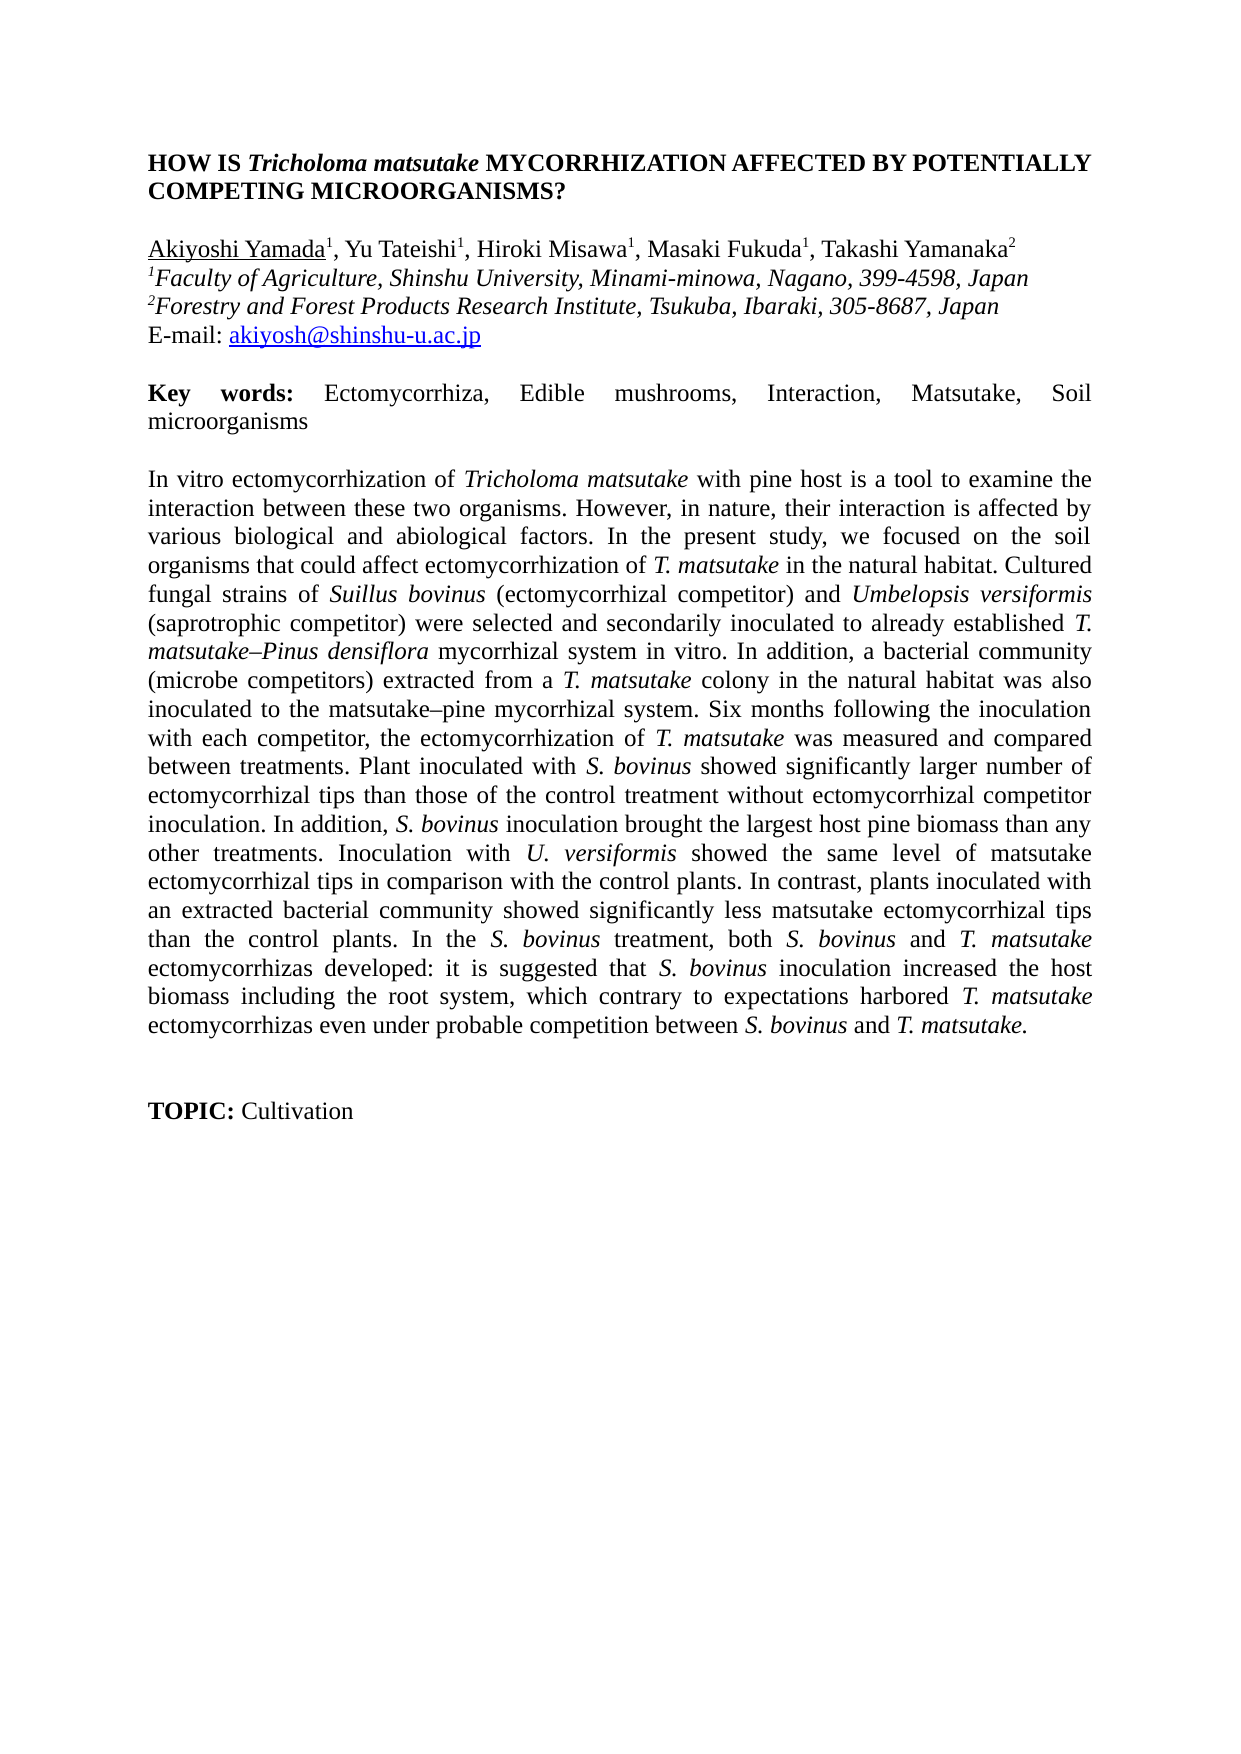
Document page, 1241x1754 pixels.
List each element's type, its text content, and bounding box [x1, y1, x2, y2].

text In vitro ectomycorrhization of Tricholoma matsutake with pine host is a tool to examine the interaction between these two organisms. However, in nature, their interaction is affected by various biological and abiological factors. In the present study, we focused on the soil organisms that could affect ectomycorrhization of T. matsutake in the natural habitat. Cultured fungal strains of Suillus bovinus (ectomycorrhizal competitor) and Umbelopsis versiformis (saprotrophic competitor) were selected and secondarily inoculated to already established T. matsutake–Pinus densiflora mycorrhizal system in vitro. In addition, a bacterial community (microbe competitors) extracted from a T. matsutake colony in the natural habitat was also inoculated to the matsutake–pine mycorrhizal system. Six months following the inoculation with each competitor, the ectomycorrhization of T. matsutake was measured and compared between treatments. Plant inoculated with S. bovinus showed significantly larger number of ectomycorrhizal tips than those of the control treatment without ectomycorrhizal competitor inoculation. In addition, S. bovinus inoculation brought the largest host pine biomass than any other treatments. Inoculation with U. versiformis showed the same level of matsutake ectomycorrhizal tips in comparison with the control plants. In contrast, plants inoculated with an extracted bacterial community showed significantly less matsutake ectomycorrhizal tips than the control plants. In the S. bovinus treatment, both S. bovinus and T. matsutake ectomycorrhizas developed: it is suggested that S. bovinus inoculation increased the host biomass including the root system, which contrary to expectations harbored T. matsutake ectomycorrhizas even under probable competition between S. bovinus and T. matsutake. [148, 464, 1092, 1039]
text HOW IS Tricholoma matsutake MYCORRHIZATION AFFECTED BY POTENTIALLY COMPETING MICROORGANISMS? [148, 148, 1092, 205]
text Akiyoshi Yamada1, Yu Tateishi1, Hiroki Misawa1, Masaki Fukuda1, Takashi Yamanaka2 [148, 234, 1092, 263]
text Key words: Ectomycorrhiza, Edible mushrooms, Interaction, Matsutake, Soil microorganisms [148, 378, 1092, 435]
text E-mail: akiyosh@shinshu-u.ac.jp [148, 320, 1092, 349]
text TOPIC: Cultivation [148, 1096, 1092, 1125]
text 2Forestry and Forest Products Research Institute, Tsukuba, Ibaraki, 305-8687, Japan [148, 291, 1092, 320]
text 1Faculty of Agriculture, Shinshu University, Minami-minowa, Nagano, 399-4598, Japan [148, 263, 1092, 291]
